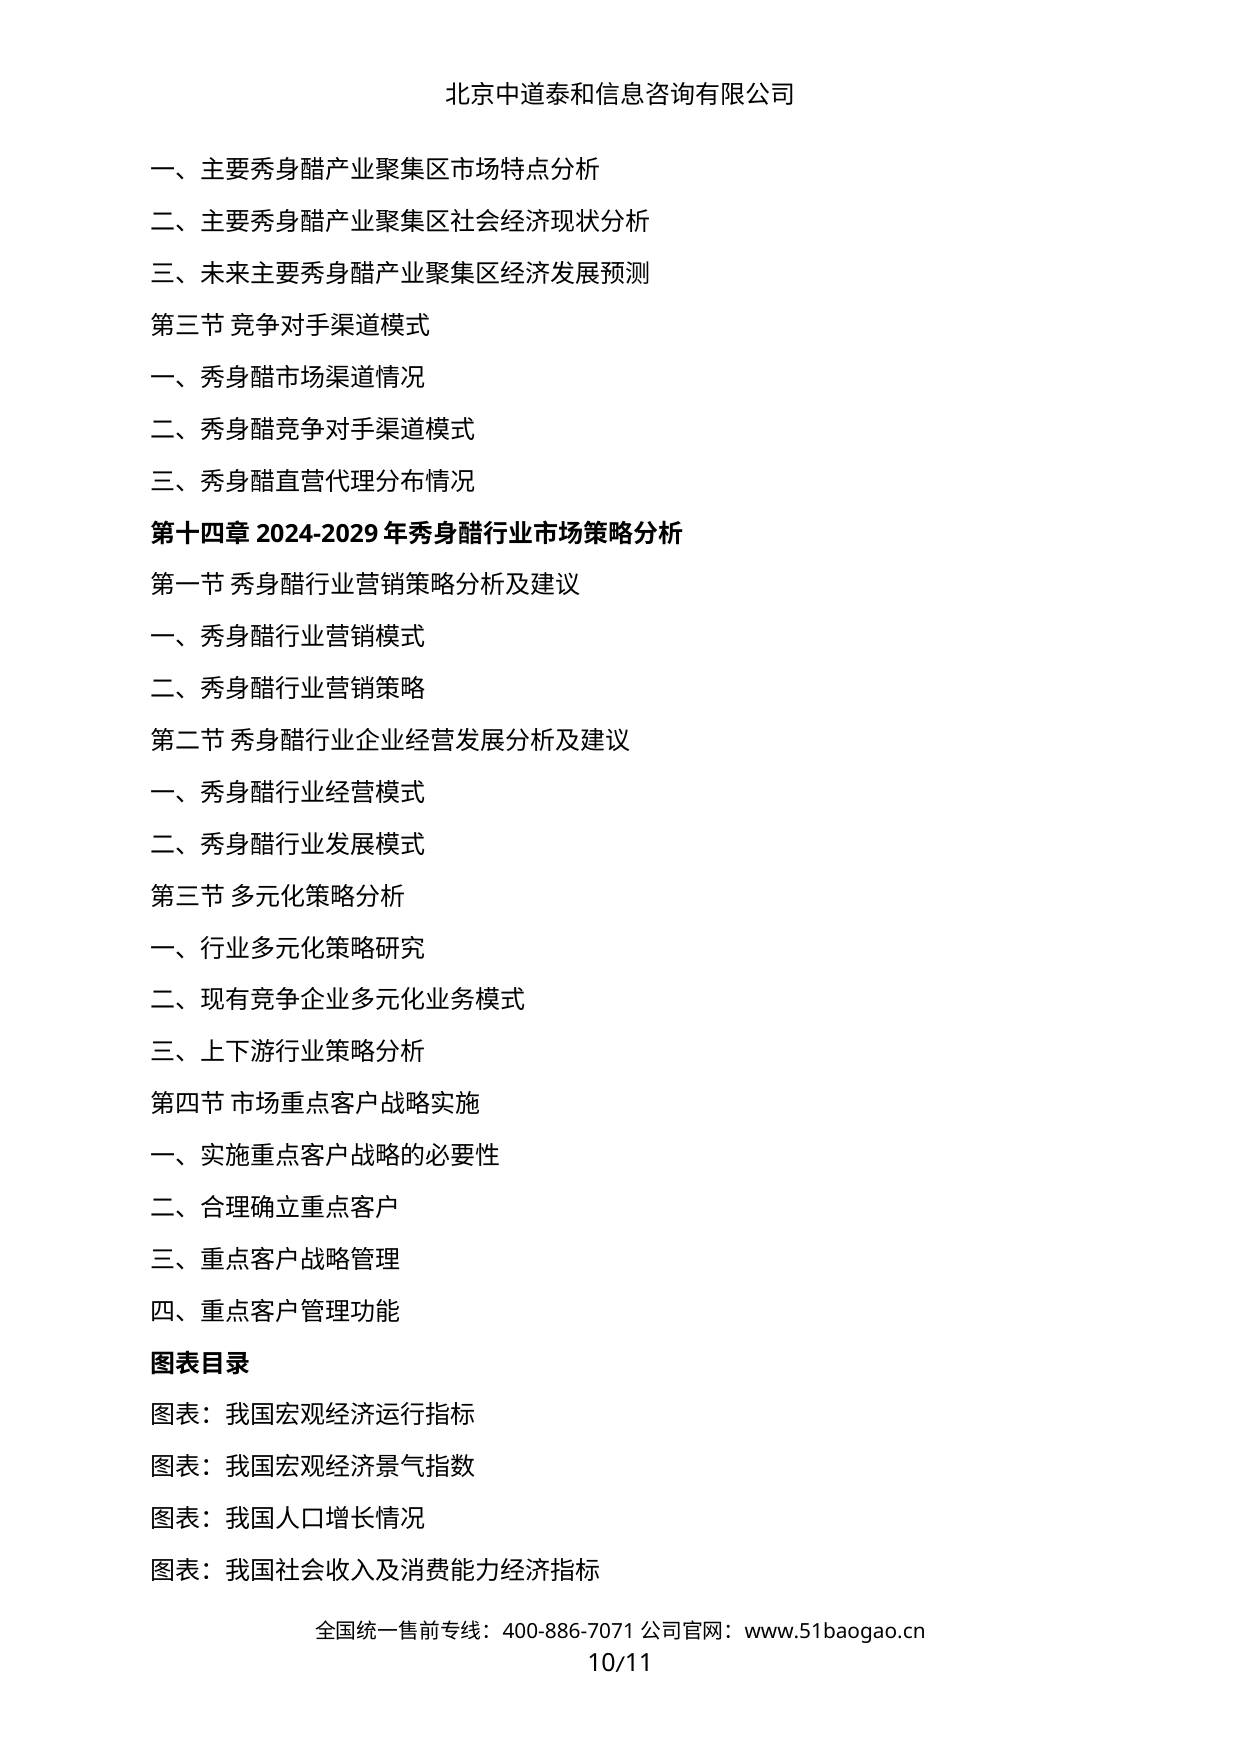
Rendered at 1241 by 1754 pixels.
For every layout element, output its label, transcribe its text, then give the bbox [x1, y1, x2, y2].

text 一、秀身醋行业营销模式 [150, 617, 1090, 653]
text 二、主要秀身醋产业聚集区社会经济现状分析 [150, 202, 1090, 238]
text 第三节 多元化策略分析 [150, 876, 1090, 912]
text 三、秀身醋直营代理分布情况 [150, 461, 1090, 497]
text 一、行业多元化策略研究 [150, 928, 1090, 964]
text 图表目录 [150, 1343, 1090, 1379]
text 图表：我国宏观经济景气指数 [150, 1447, 1090, 1483]
text 二、合理确立重点客户 [150, 1187, 1090, 1224]
text 一、秀身醋行业经营模式 [150, 772, 1090, 809]
text 三、上下游行业策略分析 [150, 1032, 1090, 1068]
text 二、秀身醋行业营销策略 [150, 669, 1090, 705]
text 二、秀身醋竞争对手渠道模式 [150, 409, 1090, 446]
text 三、未来主要秀身醋产业聚集区经济发展预测 [150, 254, 1090, 290]
text 二、现有竞争企业多元化业务模式 [150, 980, 1090, 1016]
text 一、秀身醋市场渠道情况 [150, 357, 1090, 394]
text 图表：我国宏观经济运行指标 [150, 1395, 1090, 1431]
text 第一节 秀身醋行业营销策略分析及建议 [150, 565, 1090, 601]
text 一、主要秀身醋产业聚集区市场特点分析 [150, 150, 1090, 186]
text 第十四章 2024-2029年秀身醋行业市场策略分析 [150, 513, 1090, 549]
text 图表：我国人口增长情况 [150, 1499, 1090, 1535]
text 四、重点客户管理功能 [150, 1291, 1090, 1327]
text 一、实施重点客户战略的必要性 [150, 1136, 1090, 1172]
text 第四节 市场重点客户战略实施 [150, 1084, 1090, 1120]
text 第三节 竞争对手渠道模式 [150, 306, 1090, 342]
text 三、重点客户战略管理 [150, 1239, 1090, 1276]
text 二、秀身醋行业发展模式 [150, 824, 1090, 861]
text 图表：我国社会收入及消费能力经济指标 [150, 1551, 1090, 1587]
text 第二节 秀身醋行业企业经营发展分析及建议 [150, 721, 1090, 757]
